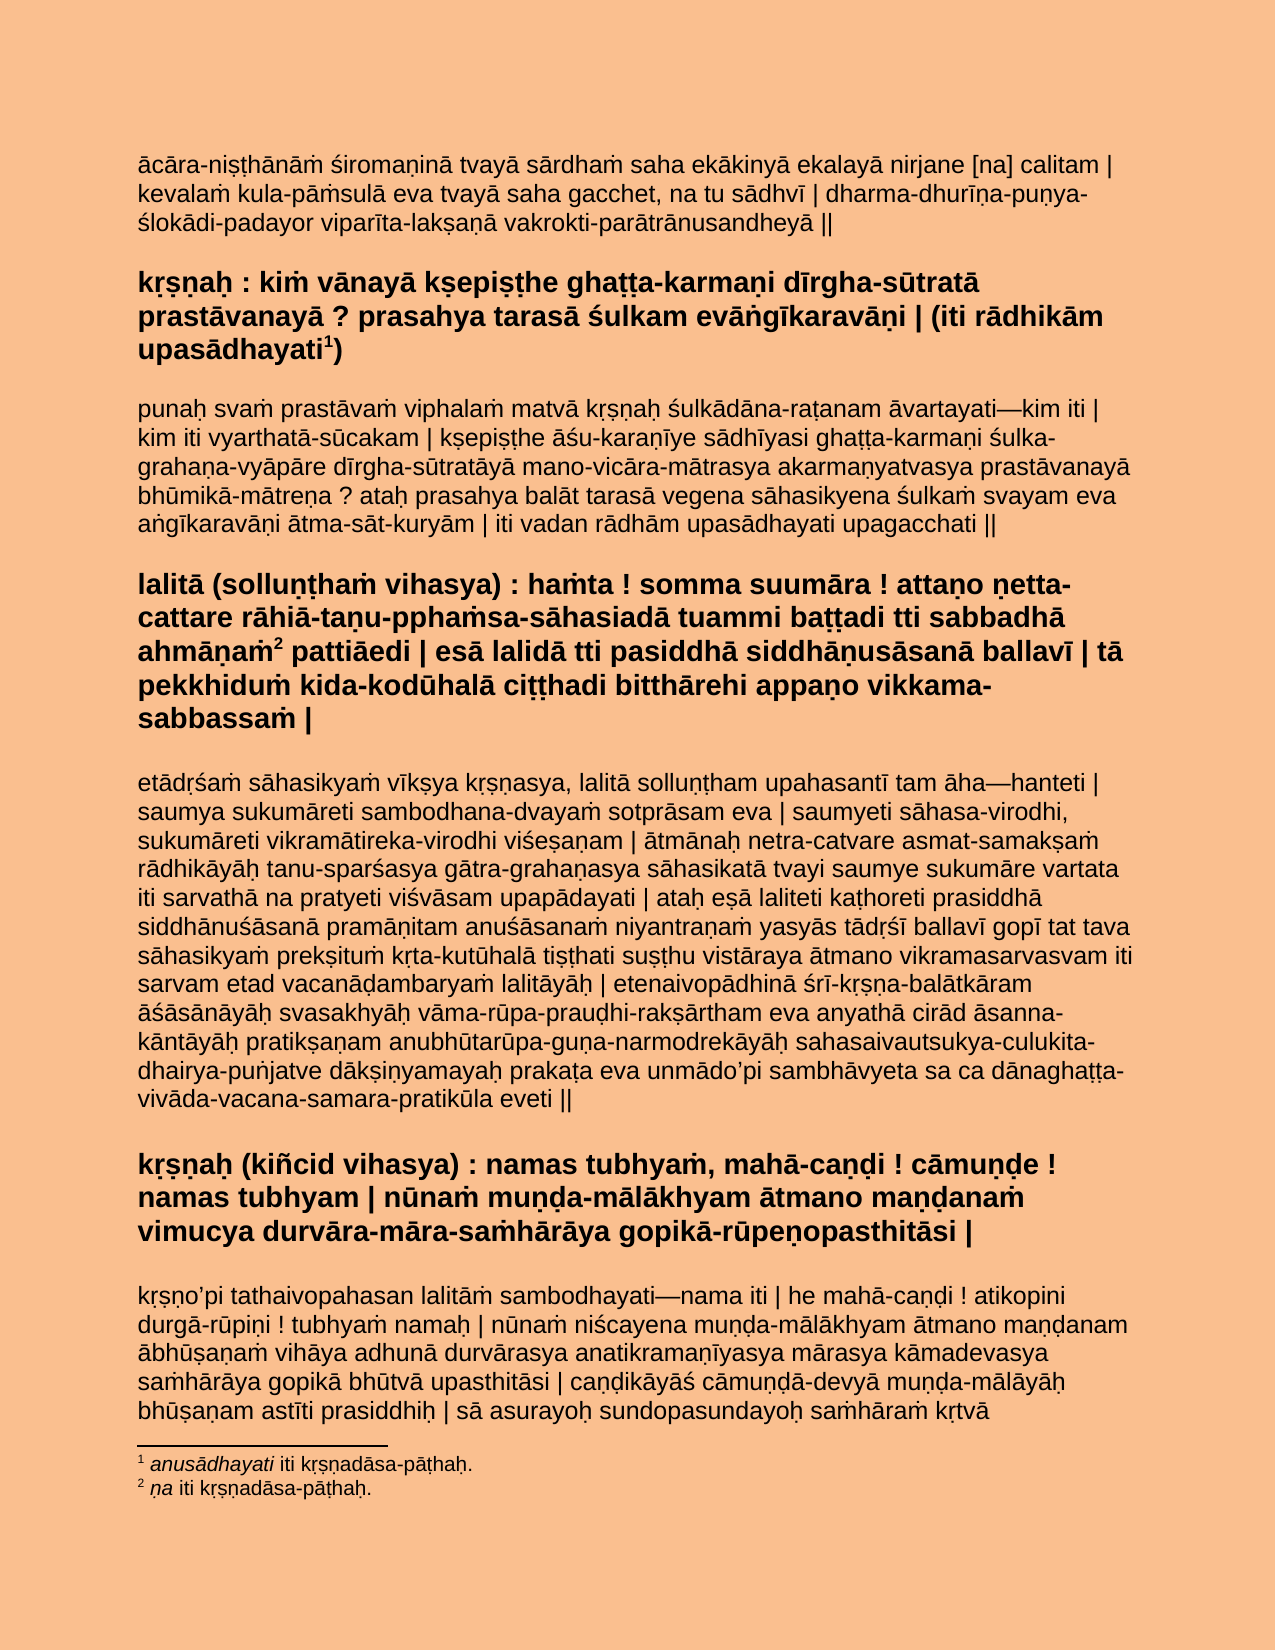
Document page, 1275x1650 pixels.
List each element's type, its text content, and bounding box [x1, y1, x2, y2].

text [137, 1281, 1138, 1424]
text etādṛśaṁ sāhasikyaṁ vīkṣya kṛṣṇasya, lalitā solluṇṭham upahasantī tam āha—hanteti | saumya sukumāreti sambodhana-dvayaṁ sotprāsam eva | saumyeti sāhasa-virodhi, sukumāreti vikramātireka-virodhi viśeṣaṇam | ātmānaḥ netra-catvare asmat-samakṣaṁ rādhikāyāḥ tanu-sparśasya gātra-grahaṇasya sāhasikatā tvayi saumye sukumāre vartata iti sarvathā na pratyeti viśvāsam upapādayati | ataḥ eṣā laliteti kaṭhoreti prasiddhā siddhānuśāsanā pramāṇitam anuśāsanaṁ niyantraṇaṁ yasyās tādṛśī ballavī gopī tat tava sāhasikyaṁ prekṣituṁ kṛta-kutūhalā tiṣṭhati suṣṭhu vistāraya ātmano vikramasarvasvam iti sarvam etad vacanāḍambaryaṁ lalitāyāḥ | etenaivopādhinā śrī-kṛṣṇa-balātkāram āśāsānāyāḥ svasakhyāḥ vāma-rūpa-prauḍhi-rakṣārtham eva anyathā cirād āsanna-kāntāyāḥ pratikṣaṇam anubhūtarūpa-guṇa-narmodrekāyāḥ sahasaivautsukya-culukita-dhairya-puṅjatve dākṣiṇyamayaḥ prakaṭa eva unmādo’pi sambhāvyeta sa ca dānaghaṭṭa-vivāda-vacana-samara-pratikūla eveti || [137, 768, 1138, 1113]
text punaḥ svaṁ prastāvaṁ viphalaṁ matvā kṛṣṇaḥ śulkādāna-raṭanam āvartayati—kim iti | kim iti vyarthatā-sūcakam | kṣepiṣṭhe āśu-karaṇīye sādhīyasi ghaṭṭa-karmaṇi śulka-grahaṇa-vyāpāre dīrgha-sūtratāyā mano-vicāra-mātrasya akarmaṇyatvasya prastāvanayā bhūmikā-mātreṇa ? ataḥ prasahya balāt tarasā vegena sāhasikyena śulkaṁ svayam eva aṅgīkaravāṇi ātma-sāt-kuryām | iti vadan rādhām upasādhayati upagacchati || [137, 394, 1138, 538]
text lalitā (solluṇṭhaṁ vihasya) : haṁta ! somma suumāra ! attaṇo ṇetta-cattare rāhiā-taṇu-pphaṁsa-sāhasiadā tuammi baṭṭadi tti sabbadhā ahmāṇaṁ pattiāedi | esā lalidā tti pasiddhā siddhāṇusāsanā ballavī | tā pekkhiduṁ kida-kodūhalā ciṭṭhadi bitthārehi appaṇo vikkama-sabbassaṁ | [137, 567, 1138, 734]
text kṛṣṇaḥ (kiñcid vihasya) : namas tubhyaṁ, mahā-caṇḍi ! cāmuṇḍe ! namas tubhyam | nūnaṁ muṇḍa-mālākhyam ātmano maṇḍanaṁ vimucya durvāra-māra-saṁhārāya gopikā-rūpeṇopasthitāsi | [137, 1147, 1138, 1247]
text kṛṣṇaḥ : kiṁ vānayā kṣepiṣṭhe ghaṭṭa-karmaṇi dīrgha-sūtratā prastāvanayā ? prasahya tarasā śulkam evāṅgīkaravāṇi | (iti rādhikām upasādhayati) [137, 265, 1138, 366]
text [137, 150, 1138, 236]
